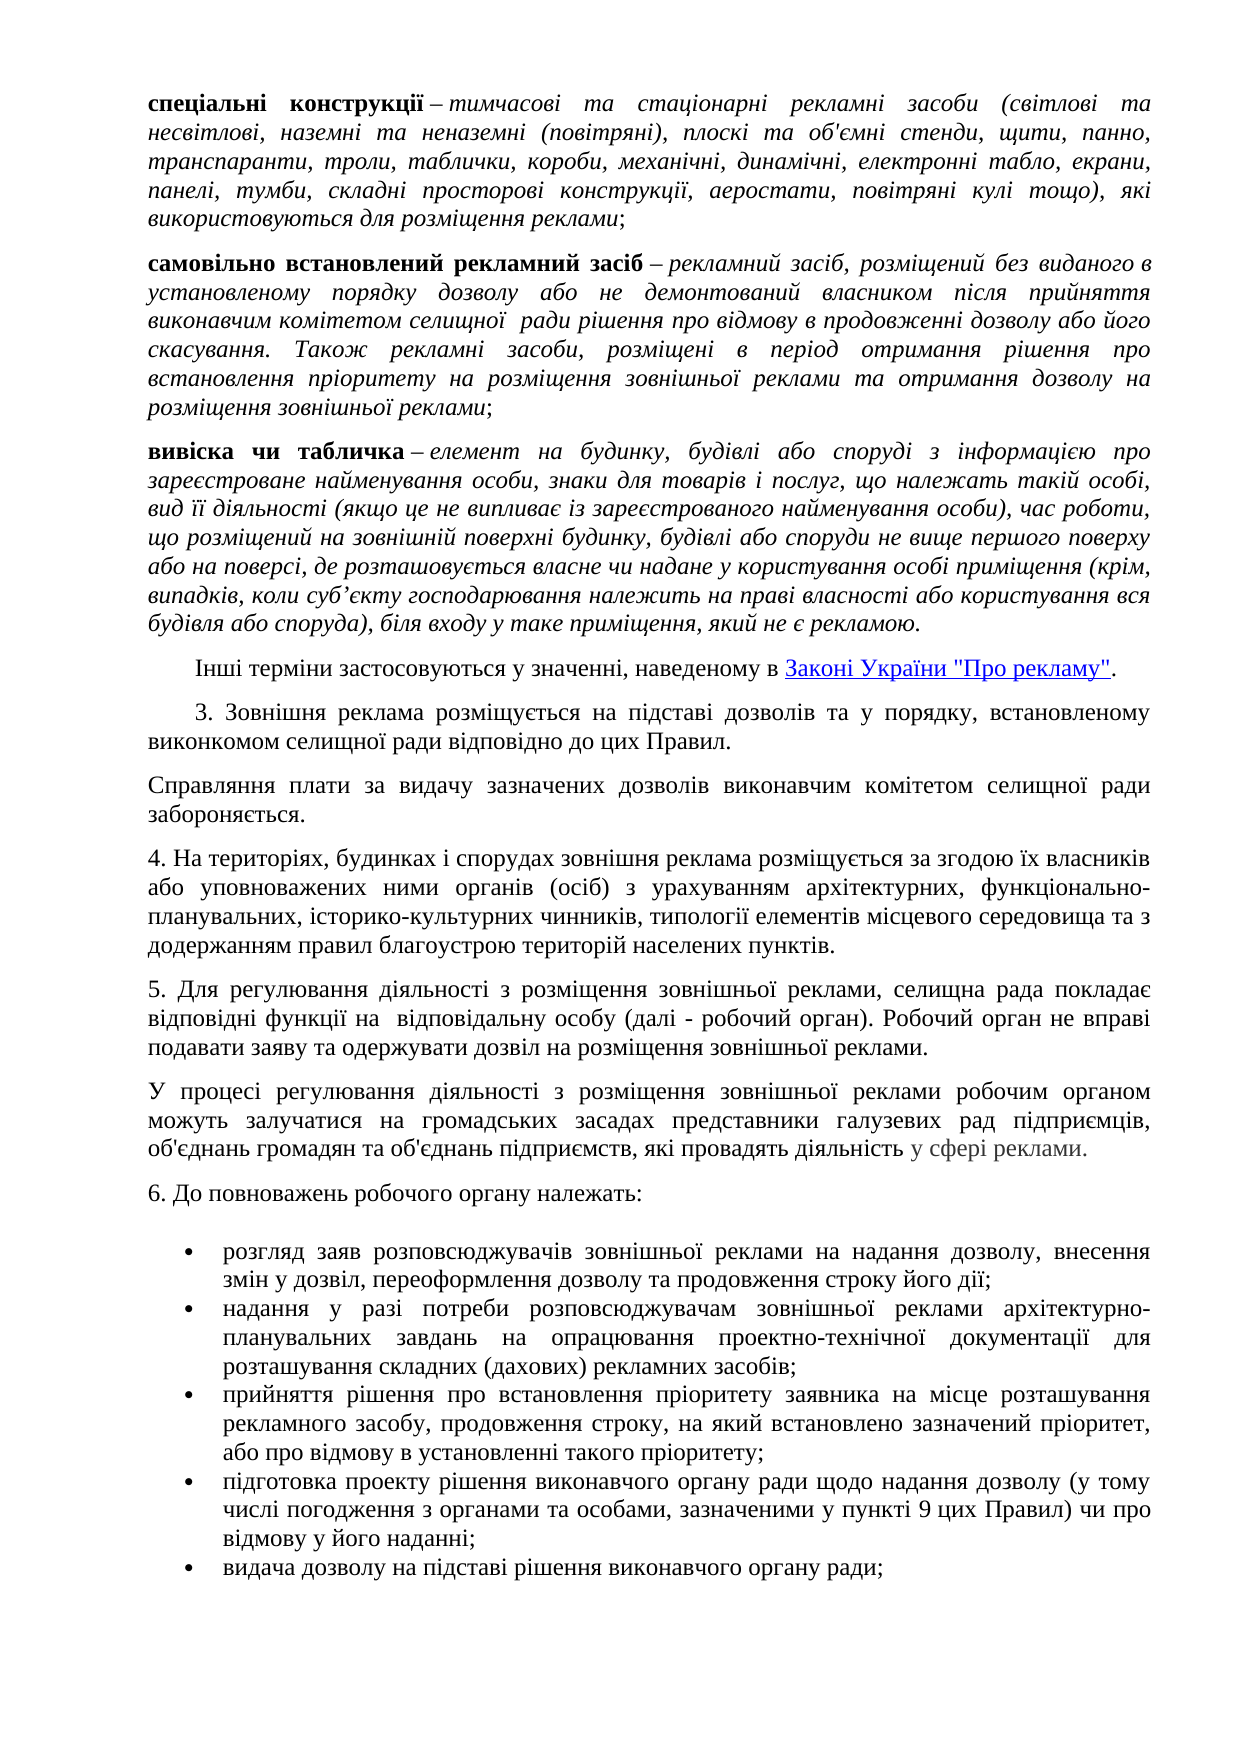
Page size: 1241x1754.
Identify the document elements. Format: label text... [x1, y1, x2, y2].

text спеціальні конструкції – тимчасові та стаціонарні рекламні засоби (світлові та несвітлові, наземні та неназемні (повітряні), плоскі та об'ємні стенди, щити, панно, транспаранти, троли, таблички, короби, механічні, динамічні, електронні табло, екрани, панелі, тумби, складні просторові конструкції, аеростати, повітряні кулі тощо), які використовуються для розміщення реклами; [148, 88, 1152, 232]
text Інші терміни застосовуються у значенні, наведеному в Законі України "Про рекламу". [148, 653, 1152, 682]
text 5. Для регулювання діяльності з розміщення зовнішньої реклами, селищна рада покладає відповідні функції на відповідальну особу (далі - робочий орган). Робочий орган не вправі подавати заяву та одержувати дозвіл на розміщення зовнішньої реклами. [148, 974, 1152, 1060]
list підготовка проекту рішення виконавчого органу ради щодо надання дозволу (у тому числі погодження з органами та особами, зазначеними у пункті 9 цих Правил) чи про відмову у його наданні; [185, 1466, 1152, 1552]
list надання у разі потреби розповсюджувачам зовнішньої реклами архітектурно-планувальних завдань на опрацювання проектно-технічної документації для розташування складних (дахових) рекламних засобів; [185, 1293, 1152, 1379]
list прийняття рішення про встановлення пріоритету заявника на місце розташування рекламного засобу, продовження строку, на який встановлено зазначений пріоритет, або про відмову в установленні такого пріоритету; [185, 1379, 1152, 1466]
text вивіска чи табличка – елемент на будинку, будівлі або споруді з інформацією про зареєстроване найменування особи, знаки для товарів і послуг, що належать такій особі, вид її діяльності (якщо це не випливає із зареєстрованого найменування особи), час роботи, що розміщений на зовнішній поверхні будинку, будівлі або споруди не вище першого поверху або на поверсі, де розташовується власне чи надане у користування особі приміщення (крім, випадків, коли суб’єкту господарювання належить на праві власності або користування вся будівля або споруда), біля входу у таке приміщення, який не є рекламою. [148, 436, 1152, 637]
text Справляння плати за видачу зазначених дозволів виконавчим комітетом селищної ради забороняється. [148, 770, 1152, 828]
text 4. На територіях, будинках і спорудах зовнішня реклама розміщується за згодою їх власників або уповноважених ними органів (осіб) з урахуванням архітектурних, функціонально-планувальних, історико-культурних чинників, типології елементів місцевого середовища та з додержанням правил благоустрою територій населених пунктів. [148, 843, 1152, 958]
text 3. Зовнішня реклама розміщується на підставі дозволів та у порядку, встановленому виконкомом селищної ради відповідно до цих Правил. [148, 697, 1152, 755]
text самовільно встановлений рекламний засіб – рекламний засіб, розміщений без виданого в установленому порядку дозволу або не демонтований власником після прийняття виконавчим комітетом селищної ради рішення про відмову в продовженні дозволу або його скасування. Також рекламні засоби, розміщені в період отримання рішення про встановлення пріоритету на розміщення зовнішньої реклами та отримання дозволу на розміщення зовнішньої реклами; [148, 248, 1152, 420]
list видача дозволу на підставі рішення виконавчого органу ради; [185, 1552, 1152, 1581]
list розгляд заяв розповсюджувачів зовнішньої реклами на надання дозволу, внесення змін у дозвіл, переоформлення дозволу та продовження строку його дії; [185, 1236, 1152, 1293]
text 6. До повноважень робочого органу належать: [148, 1178, 1152, 1207]
text У процесі регулювання діяльності з розміщення зовнішньої реклами робочим органом можуть залучатися на громадських засадах представники галузевих рад підприємців, об'єднань громадян та об'єднань підприємств, які провадять діяльність у сфері реклами. [148, 1076, 1152, 1162]
